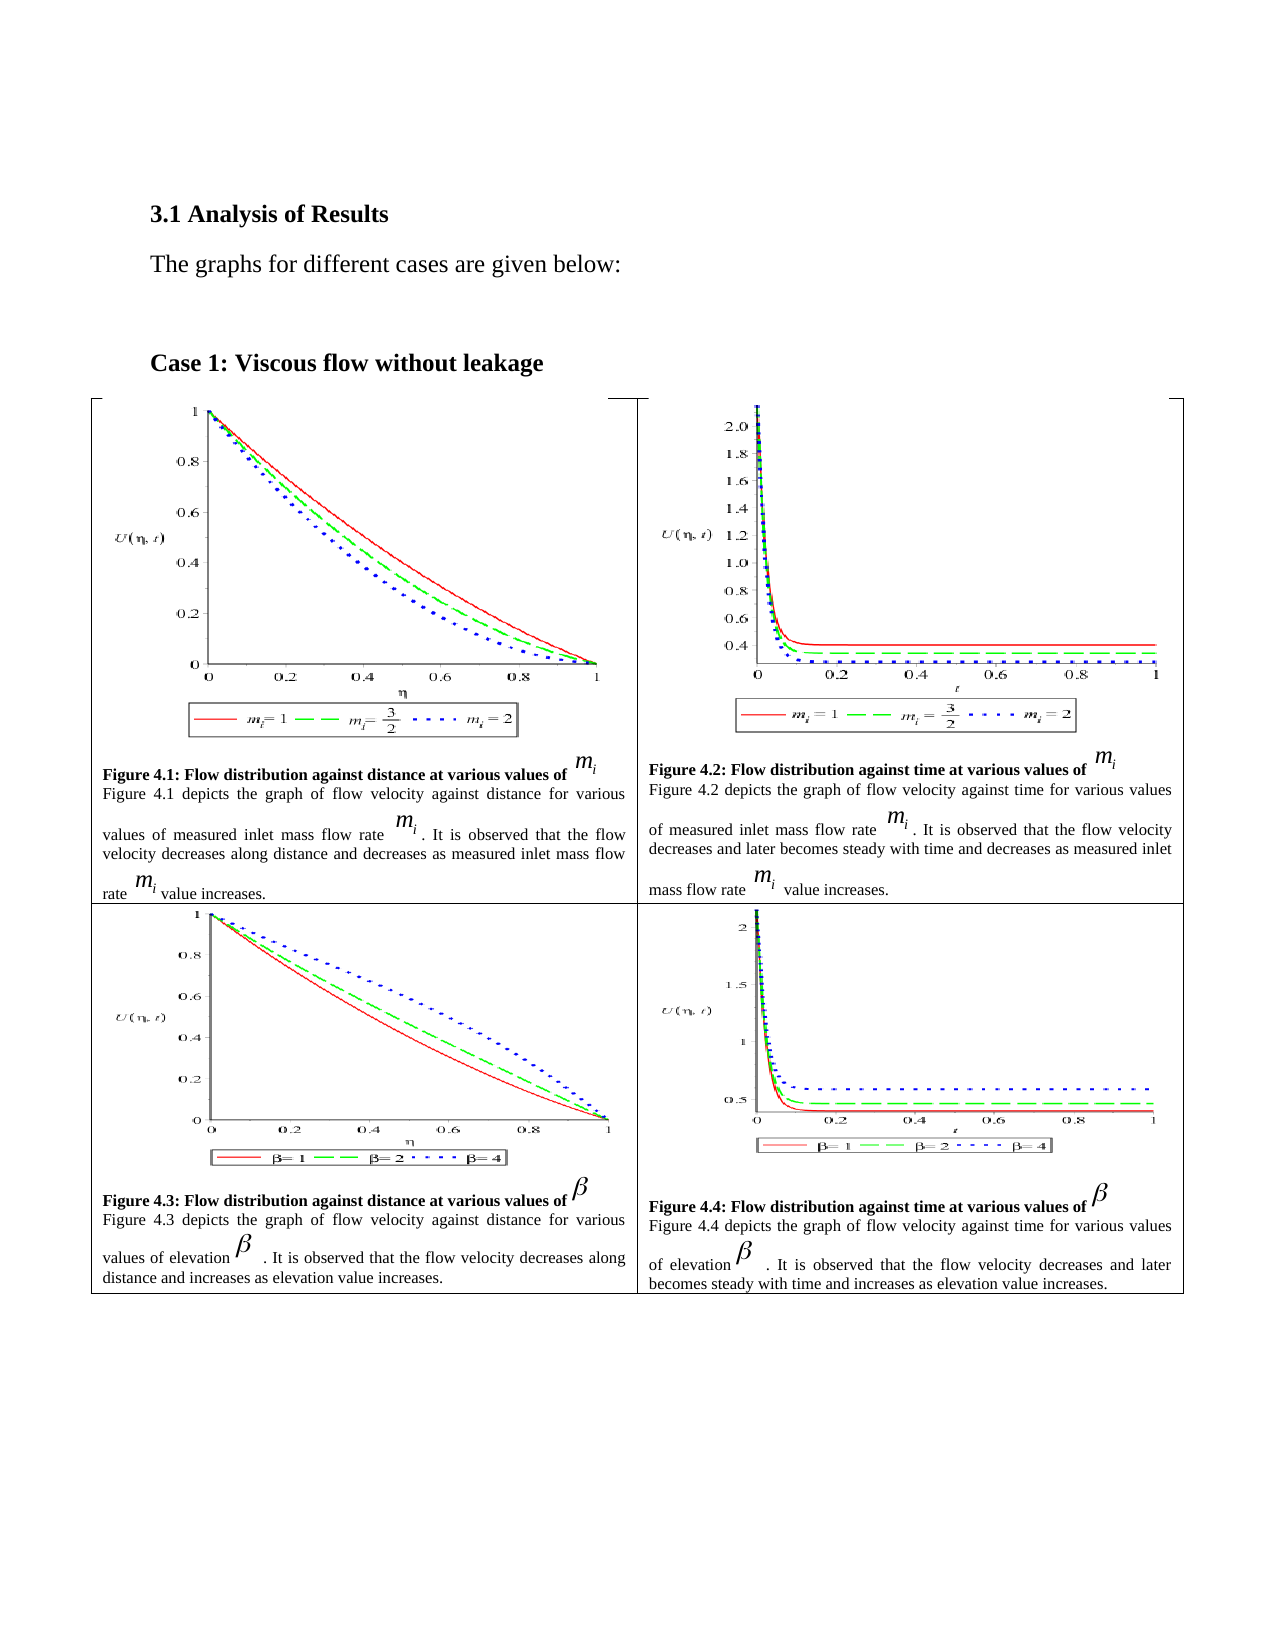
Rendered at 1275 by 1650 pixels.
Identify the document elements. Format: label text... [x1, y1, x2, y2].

picture [648, 904, 1166, 1158]
table_header Figure 4.1: Flow distribution against distance at various values of Figure 4.1 depicts the graph of flow velocity against distance for various values of measured inlet mass flow rate . It is observed that the flow velocity decreases along distance and decreases as measured inlet mass flow rate value increases. [92, 399, 637, 903]
picture [648, 398, 1169, 739]
table_cell Figure 4.3: Flow distribution against distance at various values of Figure 4.3 depicts the graph of flow velocity against distance for various values of elevation . It is observed that the flow velocity decreases along distance and increases as elevation value increases. [92, 904, 637, 1293]
text 3.1 Analysis of Results [150, 199, 1125, 228]
table_cell Figure 4.4: Flow distribution against time at various values of Figure 4.4 depicts the graph of flow velocity against time for various values of elevation . It is observed that the flow velocity decreases and later becomes steady with time and increases as elevation value increases. [638, 904, 1183, 1293]
picture [102, 398, 608, 744]
table_header Figure 4.2: Flow distribution against time at various values of Figure 4.2 depicts the graph of flow velocity against time for various values of measured inlet mass flow rate . It is observed that the flow velocity decreases and later becomes steady with time and decreases as measured inlet mass flow rate value increases. [638, 399, 1183, 903]
text Case 1: Viscous flow without leakage [150, 348, 1125, 377]
text The graphs for different cases are given below: [150, 249, 1125, 278]
picture [102, 904, 621, 1171]
